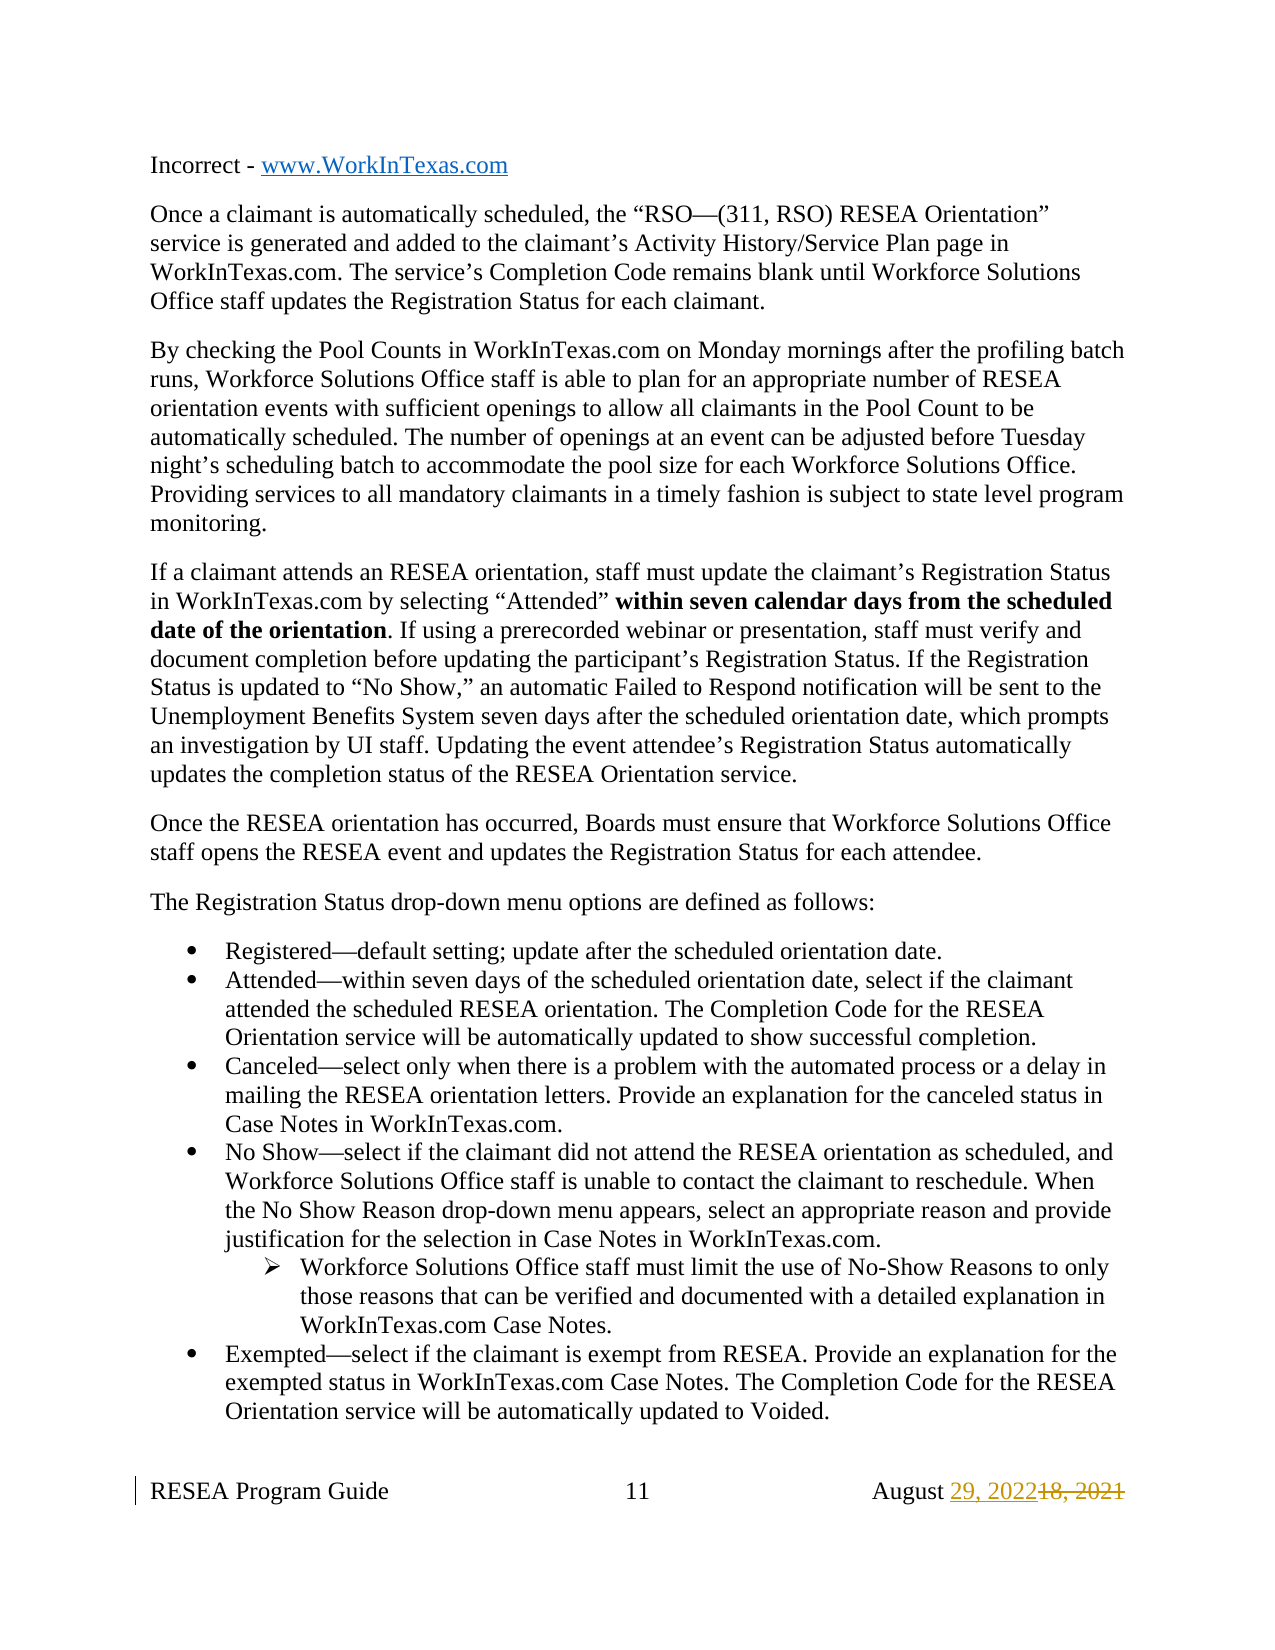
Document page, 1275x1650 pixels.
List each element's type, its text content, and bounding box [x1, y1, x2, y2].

text The Registration Status drop-down menu options are defined as follows: [150, 887, 1125, 915]
list Registered—default setting; update after the scheduled orientation date. [187, 936, 1125, 965]
text Incorrect - www.WorkInTexas.com [150, 150, 1125, 179]
list Canceled—select only when there is a problem with the automated process or a delay in mailing the RESEA orientation letters. Provide an explanation for the canceled status in Case Notes in WorkInTexas.com. [187, 1051, 1125, 1137]
list Workforce Solutions Office staff must limit the use of No-Show Reasons to only those reasons that can be verified and documented with a detailed explanation in WorkInTexas.com Case Notes. [262, 1252, 1125, 1339]
text Once a claimant is automatically scheduled, the “RSO—(311, RSO) RESEA Orientation” service is generated and added to the claimant’s Activity History/Service Plan page in WorkInTexas.com. The service’s Completion Code remains blank until Workforce Solutions Office staff updates the Registration Status for each claimant. [150, 199, 1125, 314]
list Exempted—select if the claimant is exempt from RESEA. Provide an explanation for the exempted status in WorkInTexas.com Case Notes. The Completion Code for the RESEA Orientation service will be automatically updated to Voided. [187, 1339, 1125, 1425]
text Once the RESEA orientation has occurred, Boards must ensure that Workforce Solutions Office staff opens the RESEA event and updates the Registration Status for each attendee. [150, 808, 1125, 866]
list Attended—within seven days of the scheduled orientation date, select if the claimant attended the scheduled RESEA orientation. The Completion Code for the RESEA Orientation service will be automatically updated to show successful completion. [187, 965, 1125, 1051]
text If a claimant attends an RESEA orientation, staff must update the claimant’s Registration Status in WorkInTexas.com by selecting “Attended” within seven calendar days from the scheduled date of the orientation. If using a prerecorded webinar or presentation, staff must verify and document completion before updating the participant’s Registration Status. If the Registration Status is updated to “No Show,” an automatic Failed to Respond notification will be sent to the Unemployment Benefits System seven days after the scheduled orientation date, which prompts an investigation by UI staff. Updating the event attendee’s Registration Status automatically updates the completion status of the RESEA Orientation service. [150, 557, 1125, 787]
list No Show—select if the claimant did not attend the RESEA orientation as scheduled, and Workforce Solutions Office staff is unable to contact the claimant to reschedule. When the No Show Reason drop-down menu appears, select an appropriate reason and provide justification for the selection in Case Notes in WorkInTexas.com. [187, 1137, 1125, 1252]
text By checking the Pool Counts in WorkInTexas.com on Monday mornings after the profiling batch runs, Workforce Solutions Office staff is able to plan for an appropriate number of RESEA orientation events with sufficient openings to allow all claimants in the Pool Count to be automatically scheduled. The number of openings at an event can be adjusted before Tuesday night’s scheduling batch to accommodate the pool size for each Workforce Solutions Office. Providing services to all mandatory claimants in a timely fashion is subject to state level program monitoring. [150, 335, 1125, 537]
